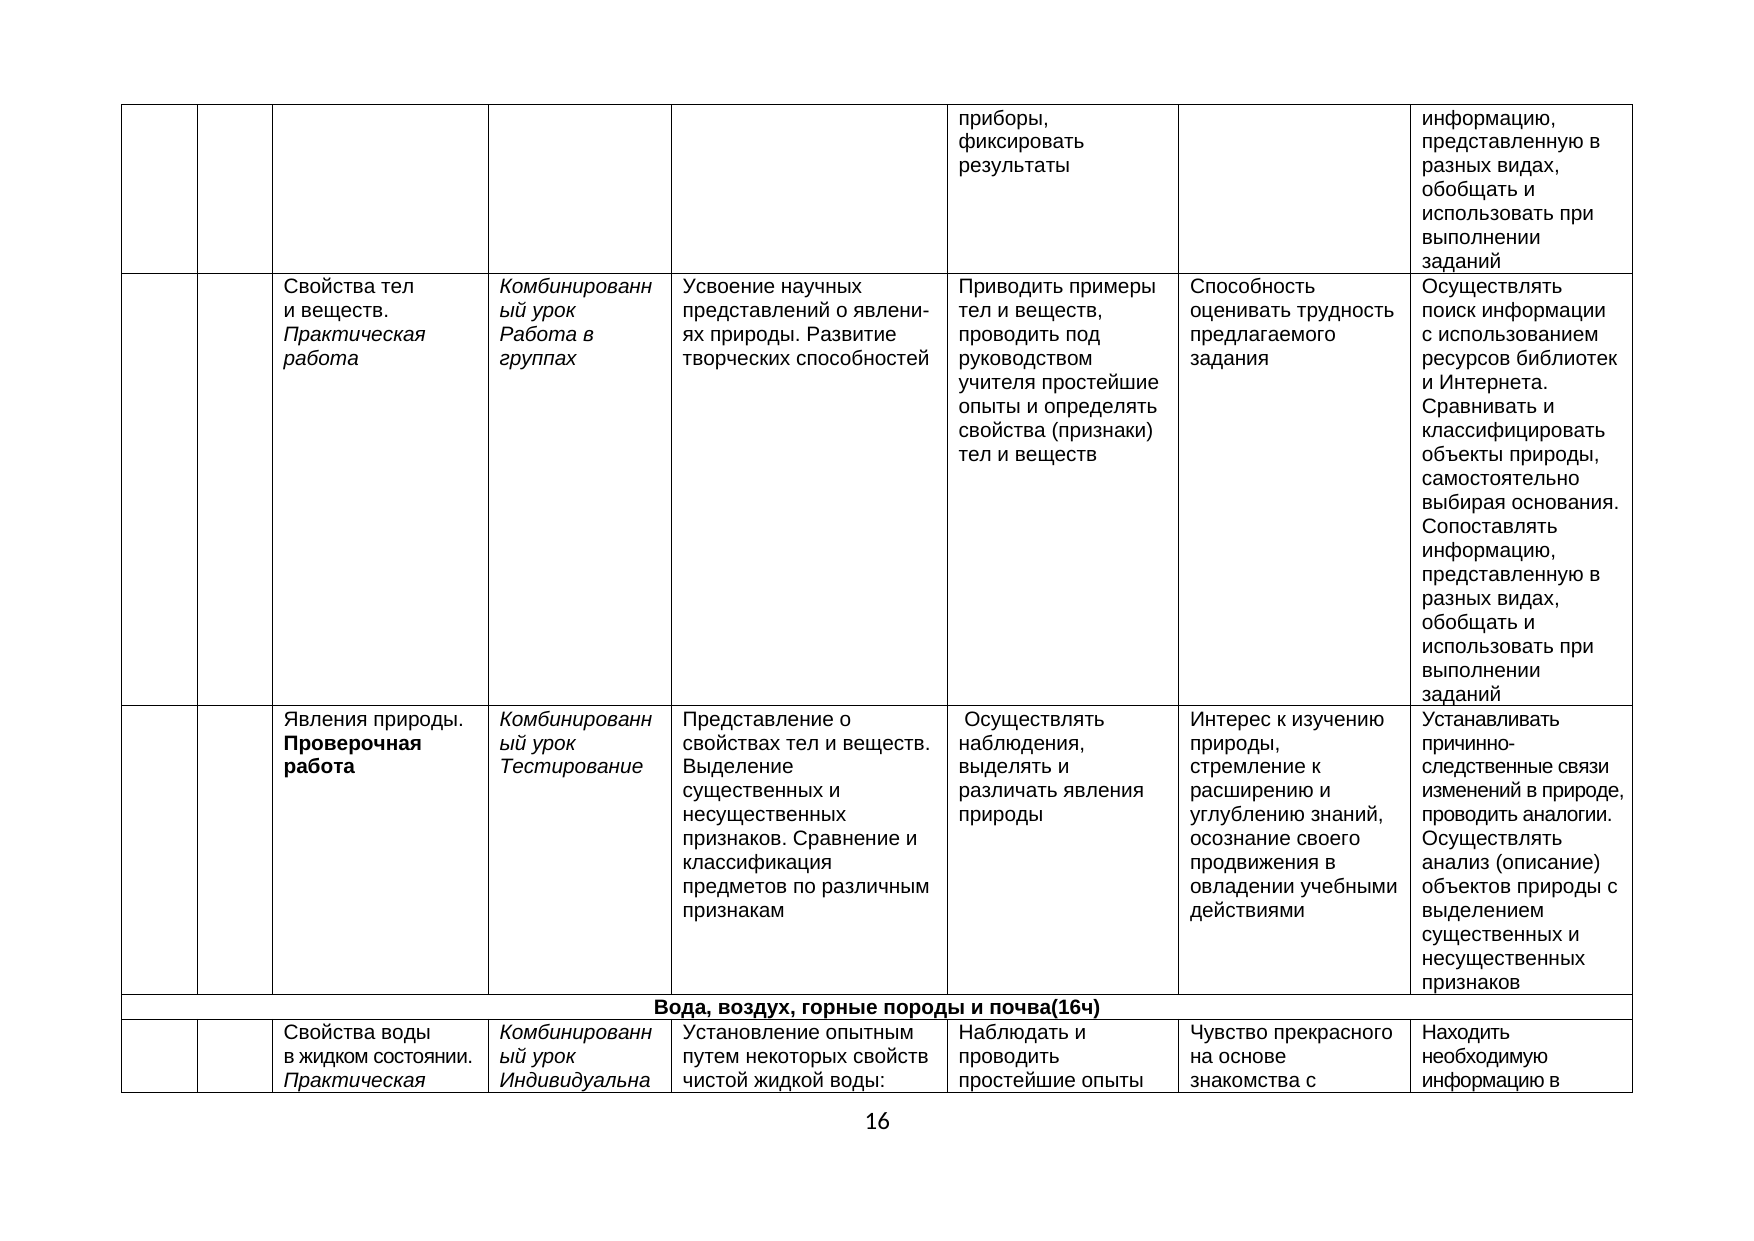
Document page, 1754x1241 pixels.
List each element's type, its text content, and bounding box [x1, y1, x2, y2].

table_cell [122, 274, 197, 705]
table_cell [198, 105, 272, 273]
table_cell Комбинированный урок Работа в группах [489, 274, 671, 705]
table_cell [273, 105, 488, 273]
table_cell [198, 706, 272, 994]
table_cell Свойства тел и веществ. Практическая работа [273, 274, 488, 705]
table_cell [948, 105, 1178, 273]
table_cell Усвоение научных представлений о явлениях природы. Развитие творческих способностей [672, 274, 947, 705]
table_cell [1179, 1020, 1410, 1092]
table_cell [948, 1020, 1178, 1092]
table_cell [1411, 105, 1632, 273]
table_cell Осуществлять поиск информации с использованием ресурсов библиотек и Интернета. Сравнивать и классифицировать объекты природы, самостоятельно выбирая основания. Сопоставлять информацию, представленную в разных видах, обобщать и использовать при выполнении заданий [1411, 274, 1632, 705]
table_cell Осуществлять наблюдения, выделять и различать явления природы [948, 706, 1178, 994]
table_cell Вода, воздух, горные породы и почва(16ч) [122, 995, 1632, 1019]
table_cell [489, 105, 671, 273]
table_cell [1411, 1020, 1632, 1092]
table_cell Представление о свойствах тел и веществ. Выделение существенных и несущественных признаков. Сравнение и классификация предметов по различным признакам [672, 706, 947, 994]
table_cell Интерес к изучению природы, стремление к расширению и углублению знаний, осознание своего продвижения в овладении учебными действиями [1179, 706, 1410, 994]
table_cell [672, 1020, 947, 1092]
table_cell Устанавливать причинно-следственные связи изменений в природе, проводить аналогии. Осуществлять анализ (описание) объектов природы с выделением существенных и несущественных признаков [1411, 706, 1632, 994]
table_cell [489, 1020, 671, 1092]
table_cell Явления природы. Проверочная работа [273, 706, 488, 994]
table_cell [122, 105, 197, 273]
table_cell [273, 1020, 488, 1092]
table_cell Приводить примеры тел и веществ, проводить под руководством учителя простейшие опыты и определять свойства (признаки) тел и веществ [948, 274, 1178, 705]
table_cell [198, 274, 272, 705]
table_cell [198, 1020, 272, 1092]
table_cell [672, 105, 947, 273]
table_cell [122, 1020, 197, 1092]
table_cell Комбинированный урок Тестирование [489, 706, 671, 994]
table_cell [122, 706, 197, 994]
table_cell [1179, 105, 1410, 273]
table_cell Способность оценивать трудность предлагаемого задания [1179, 274, 1410, 705]
